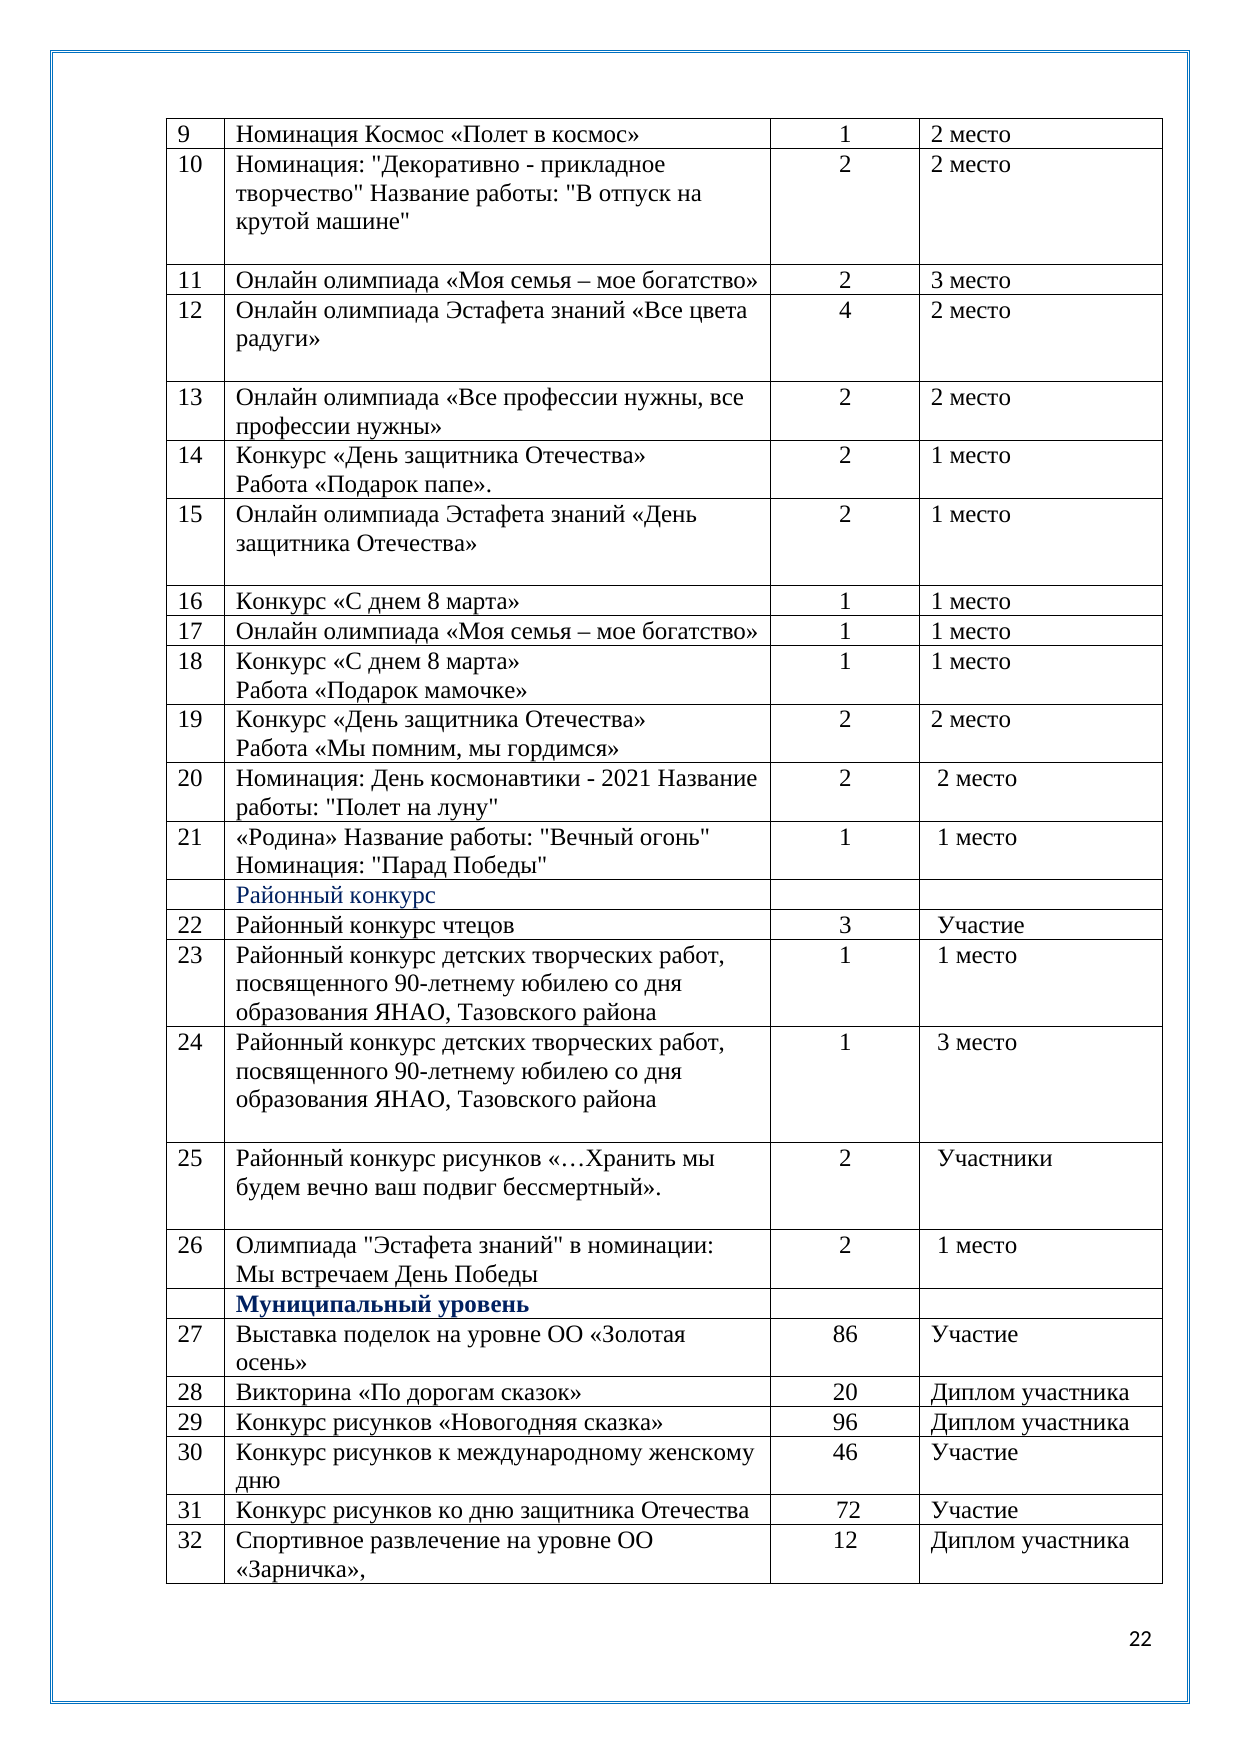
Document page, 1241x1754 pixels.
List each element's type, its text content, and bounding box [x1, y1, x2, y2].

table_cell Конкурс «День защитника Отечества» Работа «Подарок папе». [225, 441, 770, 498]
table_cell 1 [771, 822, 919, 879]
table_cell 72 [771, 1495, 919, 1524]
table_cell Конкурс рисунков ко дню защитника Отечества [225, 1495, 770, 1524]
table_cell 46 [771, 1437, 919, 1494]
table_cell 20 [167, 763, 224, 821]
table_cell 1 место [920, 441, 1162, 498]
table_cell Участие [920, 910, 1162, 939]
table_cell 26 [167, 1230, 224, 1288]
table_cell Районный конкурс детских творческих работ, посвященного 90-летнему юбилею со дня образования ЯНАО, Тазовского района [225, 1027, 770, 1142]
table_cell 2 место [920, 149, 1162, 264]
table_cell Участие [920, 1495, 1162, 1524]
table_cell Онлайн олимпиада Эстафета знаний «Все цвета радуги» [225, 295, 770, 381]
table_cell 1 место [920, 646, 1162, 703]
table_cell Районный конкурс [225, 880, 770, 909]
table_cell «Родина» Название работы: "Вечный огонь" Номинация: "Парад Победы" [225, 822, 770, 879]
table_cell 1 место [920, 616, 1162, 645]
table_cell 1 место [920, 822, 1162, 879]
table_cell Конкурс рисунков «Новогодняя сказка» [225, 1407, 770, 1436]
table_cell 32 [167, 1525, 224, 1583]
table_cell 1 место [920, 1230, 1162, 1288]
table_cell 2 место [920, 763, 1162, 821]
table_cell 2 место [920, 705, 1162, 762]
table_cell 12 [771, 1525, 919, 1583]
table_cell [771, 1289, 919, 1318]
table_cell 17 [167, 616, 224, 645]
table_cell 29 [167, 1407, 224, 1436]
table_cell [225, 119, 770, 148]
table_cell 2 [771, 382, 919, 439]
table_cell 28 [167, 1377, 224, 1406]
table_cell 2 [771, 763, 919, 821]
table_cell 1 [771, 616, 919, 645]
table_cell 27 [167, 1319, 224, 1376]
table_cell 2 [771, 705, 919, 762]
table_cell [167, 1289, 224, 1318]
table_cell 13 [167, 382, 224, 439]
table_cell 22 [167, 910, 224, 939]
table_cell 25 [167, 1143, 224, 1229]
table_cell Номинация: "Декоративно - прикладное творчество" Название работы: "В отпуск на крутой машине" [225, 149, 770, 264]
table_cell Диплом участника [920, 1407, 1162, 1436]
table_cell Выставка поделок на уровне ОО «Золотая осень» [225, 1319, 770, 1376]
table_cell Муниципальный уровень [225, 1289, 770, 1318]
table_cell Конкурс «День защитника Отечества» Работа «Мы помним, мы гордимся» [225, 705, 770, 762]
table_cell Онлайн олимпиада «Моя семья – мое богатство» [225, 616, 770, 645]
table_cell 11 [167, 265, 224, 294]
table_cell 1 место [920, 586, 1162, 615]
table_cell 14 [167, 441, 224, 498]
table_cell Участники [920, 1143, 1162, 1229]
table_cell Диплом участника [920, 1525, 1162, 1583]
table_cell 3 место [920, 265, 1162, 294]
table_cell 3 [771, 910, 919, 939]
table_cell 1 [771, 940, 919, 1026]
table_cell Районный конкурс чтецов [225, 910, 770, 939]
table_cell Участие [920, 1319, 1162, 1376]
table_cell 2 [771, 1143, 919, 1229]
table_cell Районный конкурс рисунков «…Хранить мы будем вечно ваш подвиг бессмертный». [225, 1143, 770, 1229]
table_cell Викторина «По дорогам сказок» [225, 1377, 770, 1406]
table_cell Онлайн олимпиада «Моя семья – мое богатство» [225, 265, 770, 294]
table_cell 1 место [920, 499, 1162, 585]
table_cell 96 [771, 1407, 919, 1436]
table_cell 18 [167, 646, 224, 703]
table_cell 1 [771, 646, 919, 703]
table_cell 4 [771, 295, 919, 381]
table_cell 2 [771, 499, 919, 585]
table_cell 2 место [920, 382, 1162, 439]
table_cell Спортивное развлечение на уровне ОО «Зарничка», [225, 1525, 770, 1583]
table_cell 2 место [920, 295, 1162, 381]
table_cell 2 [771, 265, 919, 294]
table_cell Онлайн олимпиада «Все профессии нужны, все профессии нужны» [225, 382, 770, 439]
table_cell [167, 880, 224, 909]
table_cell 86 [771, 1319, 919, 1376]
table_cell 16 [167, 586, 224, 615]
table_cell Конкурс «С днем 8 марта» Работа «Подарок мамочке» [225, 646, 770, 703]
table_cell [771, 880, 919, 909]
table_cell Диплом участника [920, 1377, 1162, 1406]
table_cell 15 [167, 499, 224, 585]
table_cell 24 [167, 1027, 224, 1142]
table_cell 30 [167, 1437, 224, 1494]
table_cell 3 место [920, 1027, 1162, 1142]
table_cell 23 [167, 940, 224, 1026]
table_cell 21 [167, 822, 224, 879]
table_cell Онлайн олимпиада Эстафета знаний «День защитника Отечества» [225, 499, 770, 585]
table_cell 19 [167, 705, 224, 762]
table_cell Районный конкурс детских творческих работ, посвященного 90-летнему юбилею со дня образования ЯНАО, Тазовского района [225, 940, 770, 1026]
table_cell 12 [167, 295, 224, 381]
table_cell Конкурс рисунков к международному женскому дню [225, 1437, 770, 1494]
table_cell 10 [167, 149, 224, 264]
table_cell 2 [771, 441, 919, 498]
table_cell 20 [771, 1377, 919, 1406]
table_cell 31 [167, 1495, 224, 1524]
table_cell 1 [771, 119, 919, 148]
table_cell 1 [771, 586, 919, 615]
table_cell Участие [920, 1437, 1162, 1494]
table_cell [920, 1289, 1162, 1318]
table_cell [920, 880, 1162, 909]
table_cell Номинация: День космонавтики - 2021 Название работы: "Полет на луну" [225, 763, 770, 821]
table_cell Олимпиада "Эстафета знаний" в номинации: Мы встречаем День Победы [225, 1230, 770, 1288]
table_cell Конкурс «С днем 8 марта» [225, 586, 770, 615]
table_cell 2 [771, 149, 919, 264]
table_cell 1 [771, 1027, 919, 1142]
table_cell 9 [167, 119, 224, 148]
table_cell 2 место [920, 119, 1162, 148]
table_cell 1 место [920, 940, 1162, 1026]
table_cell 2 [771, 1230, 919, 1288]
